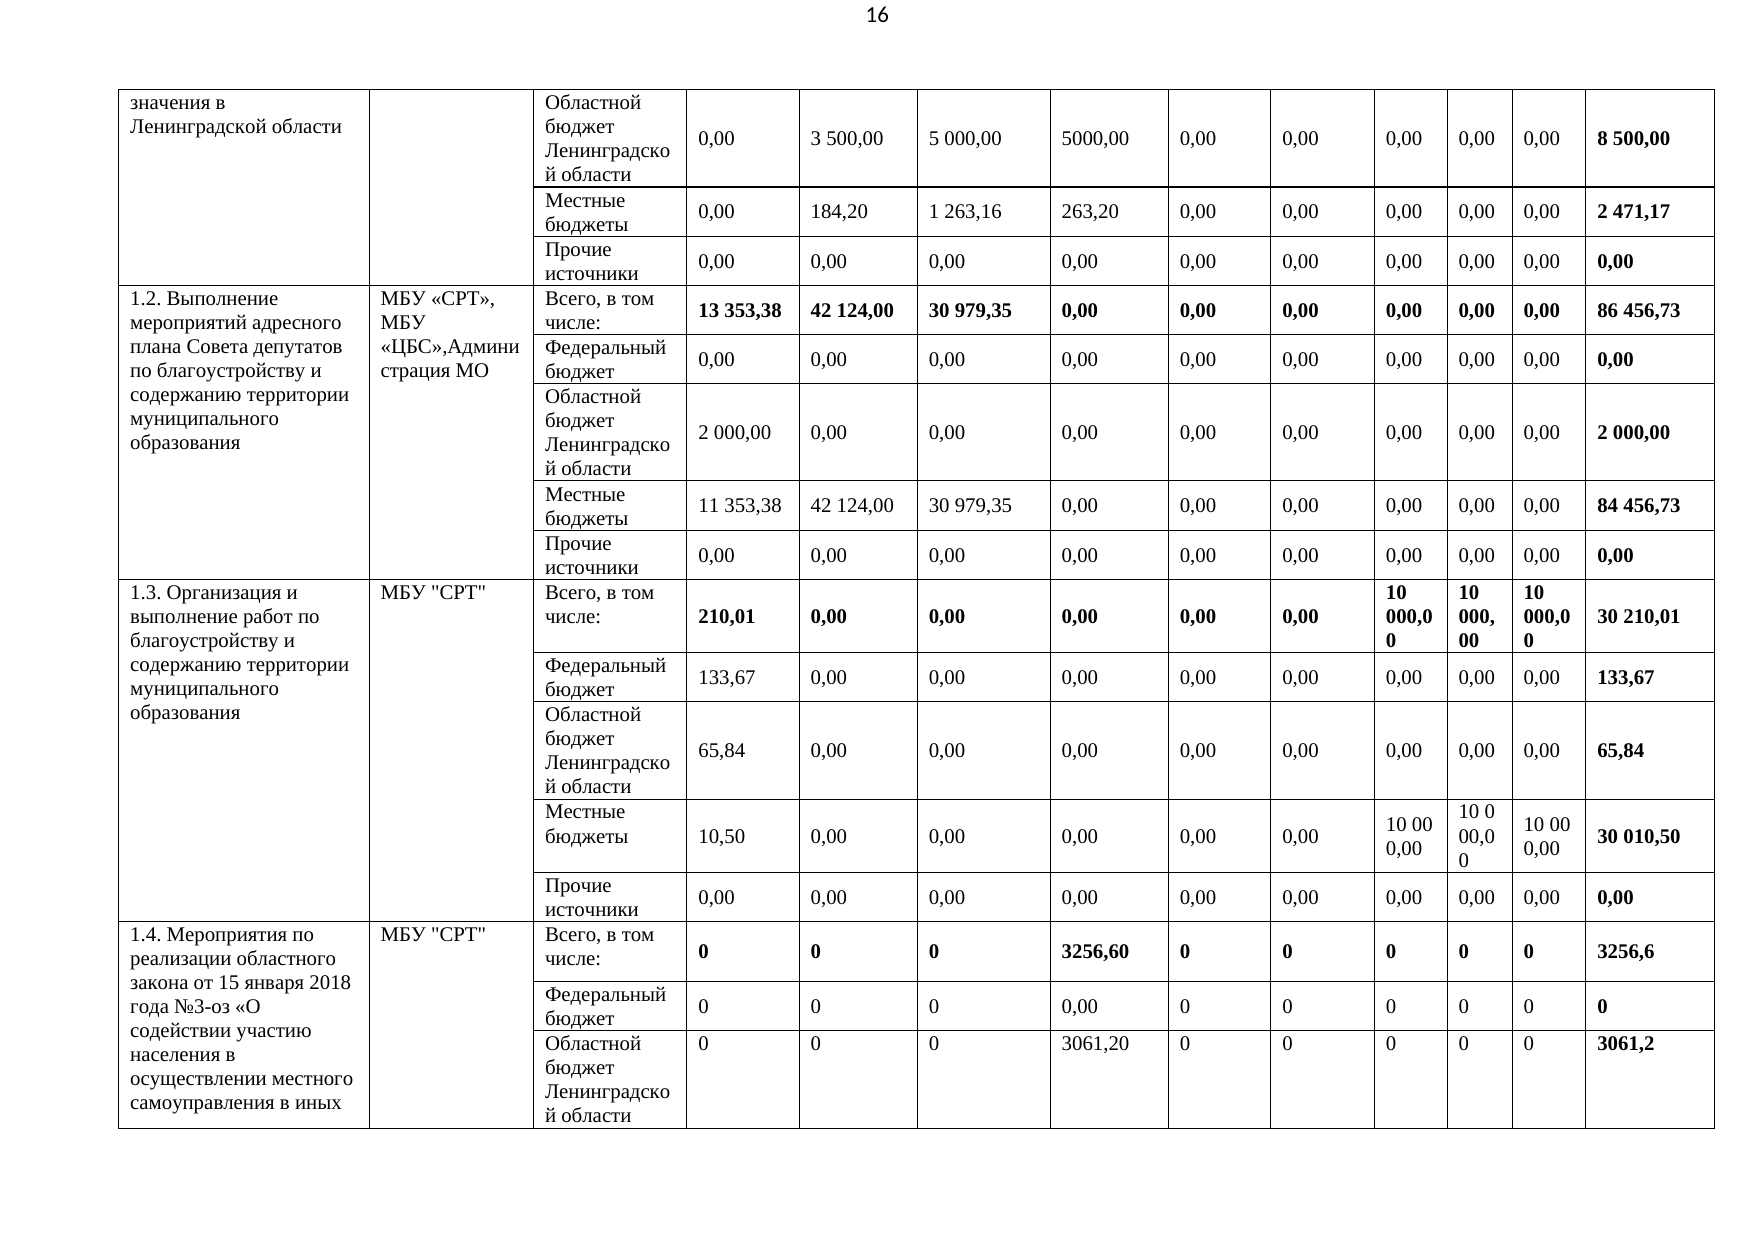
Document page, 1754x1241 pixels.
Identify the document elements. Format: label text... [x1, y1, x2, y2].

table_cell 65,84 [687, 702, 799, 798]
table_cell 0,00 [1448, 653, 1512, 701]
table_cell Областной бюджет Ленинградской области [534, 702, 686, 798]
table_cell 0,00 [1169, 873, 1270, 921]
table_cell 0,00 [800, 237, 917, 285]
table_cell 0 [1513, 1031, 1585, 1127]
table_cell 65,84 [1586, 702, 1714, 798]
table_cell 0,00 [918, 237, 1050, 285]
table_cell 0 [1513, 922, 1585, 981]
table_cell 0,00 [800, 384, 917, 480]
table_cell 0,00 [687, 531, 799, 579]
table_cell 0 [1375, 982, 1447, 1030]
table_cell 0 [800, 982, 917, 1030]
table_cell 0,00 [1271, 384, 1374, 480]
table_cell 0,00 [1051, 800, 1168, 872]
table_cell Областной бюджет Ленинградской области [534, 90, 686, 186]
table_cell Федеральный бюджет [534, 982, 686, 1030]
table_cell 30 979,35 [918, 481, 1050, 529]
table_cell 0,00 [1375, 702, 1447, 798]
table_cell 0,00 [1375, 653, 1447, 701]
table_cell 0,00 [1513, 335, 1585, 383]
table_cell 0,00 [1375, 237, 1447, 285]
table_cell 0,00 [1051, 580, 1168, 652]
table_cell 10 000,00 [1513, 580, 1585, 652]
table_cell 10,50 [687, 800, 799, 872]
table_cell 0 [1271, 922, 1374, 981]
table_cell 2 000,00 [1586, 384, 1714, 480]
table_cell Прочие источники [534, 873, 686, 921]
table_cell 0,00 [1271, 335, 1374, 383]
table_cell 0,00 [918, 384, 1050, 480]
table_cell 0,00 [1169, 237, 1270, 285]
table_cell 1.3. Организация и выполнение работ по благоустройству и содержанию территории муниципального образования [119, 580, 369, 921]
table_cell 0,00 [800, 653, 917, 701]
table_cell 0,00 [1375, 531, 1447, 579]
table_cell 0,00 [687, 335, 799, 383]
table_cell 10 000,00 [1375, 800, 1447, 872]
table_cell 0,00 [1513, 286, 1585, 334]
table_cell 0,00 [1271, 531, 1374, 579]
table_cell 0,00 [1169, 800, 1270, 872]
table_cell 42 124,00 [800, 481, 917, 529]
table_cell 0,00 [687, 188, 799, 236]
table_cell 0,00 [1586, 873, 1714, 921]
table_cell 0,00 [1448, 90, 1512, 186]
table_cell 0 [1169, 922, 1270, 981]
table_cell 0,00 [1448, 873, 1512, 921]
table_cell 0,00 [1271, 873, 1374, 921]
table_cell 133,67 [1586, 653, 1714, 701]
table_cell 30 210,01 [1586, 580, 1714, 652]
table_cell 210,01 [687, 580, 799, 652]
table_cell 0,00 [1586, 335, 1714, 383]
table_cell 0 [1375, 922, 1447, 981]
table_cell 42 124,00 [800, 286, 917, 334]
table_cell 0,00 [1271, 580, 1374, 652]
table_cell 0 [1271, 982, 1374, 1030]
table_cell МБУ «СРТ», МБУ «ЦБС»,Администрация МО [370, 286, 533, 579]
table_cell 0,00 [1448, 702, 1512, 798]
table_cell 0,00 [1051, 237, 1168, 285]
table_cell 0,00 [687, 873, 799, 921]
table_cell 0,00 [1448, 531, 1512, 579]
table_cell 0,00 [1169, 335, 1270, 383]
table_cell 0 [687, 922, 799, 981]
table_cell 0,00 [1051, 653, 1168, 701]
table_cell Всего, в том числе: [534, 286, 686, 334]
table_cell 0,00 [1169, 286, 1270, 334]
table_cell 0,00 [1051, 335, 1168, 383]
table_cell 0,00 [800, 335, 917, 383]
table_cell 0,00 [918, 580, 1050, 652]
table_cell 0,00 [687, 90, 799, 186]
table_cell 10 000,00 [1513, 800, 1585, 872]
table_cell 0,00 [1051, 982, 1168, 1030]
table_cell 1.2. Выполнение мероприятий адресного плана Совета депутатов по благоустройству и содержанию территории муниципального образования [119, 286, 369, 579]
table_cell 0,00 [1271, 237, 1374, 285]
table_cell 0,00 [1513, 653, 1585, 701]
table_cell 133,67 [687, 653, 799, 701]
table_cell 86 456,73 [1586, 286, 1714, 334]
table_cell 0,00 [800, 702, 917, 798]
table_cell 0,00 [1051, 873, 1168, 921]
table_cell 5000,00 [1051, 90, 1168, 186]
table_cell 0,00 [1448, 188, 1512, 236]
table_cell 184,20 [800, 188, 917, 236]
table_cell 5 000,00 [918, 90, 1050, 186]
table_cell 0 [918, 1031, 1050, 1127]
table_cell 0,00 [1169, 531, 1270, 579]
table_cell 0,00 [1169, 188, 1270, 236]
table_cell 0,00 [1375, 90, 1447, 186]
table_cell Областной бюджет Ленинградской области [534, 1031, 686, 1127]
table_cell 0,00 [918, 531, 1050, 579]
table_cell 0,00 [1448, 286, 1512, 334]
table_cell Всего, в том числе: [534, 922, 686, 981]
table_cell 3256,60 [1051, 922, 1168, 981]
table_cell 0,00 [1051, 286, 1168, 334]
table_cell 263,20 [1051, 188, 1168, 236]
table_cell 0 [687, 982, 799, 1030]
table_cell 0,00 [1586, 531, 1714, 579]
table_cell 0,00 [1513, 90, 1585, 186]
table_cell Местные бюджеты [534, 481, 686, 529]
table_cell 0,00 [1448, 384, 1512, 480]
table_cell 0,00 [1169, 90, 1270, 186]
table_cell 0,00 [1513, 384, 1585, 480]
table_cell Прочие источники [534, 531, 686, 579]
table_cell 0,00 [1375, 384, 1447, 480]
table_cell 0,00 [1513, 702, 1585, 798]
table_cell 0,00 [1513, 237, 1585, 285]
table_cell 10 000,00 [1448, 580, 1512, 652]
table_cell Федеральный бюджет [534, 335, 686, 383]
table_cell 0,00 [1169, 481, 1270, 529]
table_cell 11 353,38 [687, 481, 799, 529]
table_cell 1 263,16 [918, 188, 1050, 236]
table_cell 0,00 [1271, 653, 1374, 701]
table_cell 0,00 [1169, 653, 1270, 701]
table_cell 0,00 [1271, 90, 1374, 186]
table_cell 0 [800, 922, 917, 981]
table_cell 0,00 [1169, 580, 1270, 652]
table_cell 0,00 [1271, 702, 1374, 798]
table_cell 0,00 [918, 873, 1050, 921]
table_cell 3 500,00 [800, 90, 917, 186]
table_cell 0 [1513, 982, 1585, 1030]
table_cell 0,00 [1375, 335, 1447, 383]
table_cell 0,00 [1513, 481, 1585, 529]
table_cell МБУ "СРТ" [370, 580, 533, 921]
table_cell 0 [1271, 1031, 1374, 1127]
table_cell 0,00 [1375, 481, 1447, 529]
table_cell МБУ "СРТ" [370, 922, 533, 1127]
table_cell 0,00 [1513, 873, 1585, 921]
table_cell 0,00 [800, 873, 917, 921]
table_cell 0 [1448, 982, 1512, 1030]
table_cell 0,00 [918, 335, 1050, 383]
table_cell 0,00 [1051, 481, 1168, 529]
table_cell 0,00 [1051, 531, 1168, 579]
table_cell 0 [918, 982, 1050, 1030]
table_cell Всего, в том числе: [534, 580, 686, 652]
table_cell 0,00 [1271, 188, 1374, 236]
table_cell 13 353,38 [687, 286, 799, 334]
table_cell Местные бюджеты [534, 188, 686, 236]
table_cell 0 [1169, 982, 1270, 1030]
table_cell 0,00 [1051, 702, 1168, 798]
table_cell 2 000,00 [687, 384, 799, 480]
table_cell 10 000,00 [1448, 800, 1512, 872]
table_cell 0,00 [1448, 481, 1512, 529]
table_cell 0,00 [1448, 237, 1512, 285]
table_cell 0 [800, 1031, 917, 1127]
table_cell 8 500,00 [1586, 90, 1714, 186]
table_cell 30 010,50 [1586, 800, 1714, 872]
table_cell 0,00 [1448, 335, 1512, 383]
table_cell 0,00 [1375, 873, 1447, 921]
table_cell Федеральный бюджет [534, 653, 686, 701]
table_cell 0,00 [1169, 384, 1270, 480]
table_cell 0 [1448, 1031, 1512, 1127]
table_cell Областной бюджет Ленинградской области [534, 384, 686, 480]
table_cell 0 [1586, 982, 1714, 1030]
table_cell 0,00 [1271, 481, 1374, 529]
table_cell 0 [1169, 1031, 1270, 1127]
table_cell 3256,6 [1586, 922, 1714, 981]
table_cell 0,00 [800, 800, 917, 872]
table_cell 3061,2 [1586, 1031, 1714, 1127]
table_cell 1.4. Мероприятия по реализации областного закона от 15 января 2018 года №3-оз «О содействии участию населения в осуществлении местного самоуправления в иных формах на территориях административных центров и городских поселков муниципальных образований Ленинградской области» [119, 922, 369, 1127]
table_cell 0,00 [918, 653, 1050, 701]
table_cell 0,00 [918, 702, 1050, 798]
table_cell 0,00 [1513, 188, 1585, 236]
table_cell 2 471,17 [1586, 188, 1714, 236]
table_cell 10 000,00 [1375, 580, 1447, 652]
table_cell 0 [1448, 922, 1512, 981]
table_cell 0,00 [800, 531, 917, 579]
table_cell Прочие источники [534, 237, 686, 285]
table_cell 0,00 [918, 800, 1050, 872]
table_cell 30 979,35 [918, 286, 1050, 334]
table_cell 0 [918, 922, 1050, 981]
table_cell 0,00 [1271, 800, 1374, 872]
table_cell 0,00 [1513, 531, 1585, 579]
table_cell 0 [687, 1031, 799, 1127]
table_cell 0,00 [687, 237, 799, 285]
table_cell 0,00 [1586, 237, 1714, 285]
table_cell 0,00 [1169, 702, 1270, 798]
table_cell 0,00 [1051, 384, 1168, 480]
table_cell 3061,20 [1051, 1031, 1168, 1127]
table_cell Местные бюджеты [534, 800, 686, 872]
table_cell 0,00 [1375, 286, 1447, 334]
table_cell 0,00 [800, 580, 917, 652]
table_cell 0,00 [1375, 188, 1447, 236]
table_cell 84 456,73 [1586, 481, 1714, 529]
table_cell 0,00 [1271, 286, 1374, 334]
table_cell 0 [1375, 1031, 1447, 1127]
